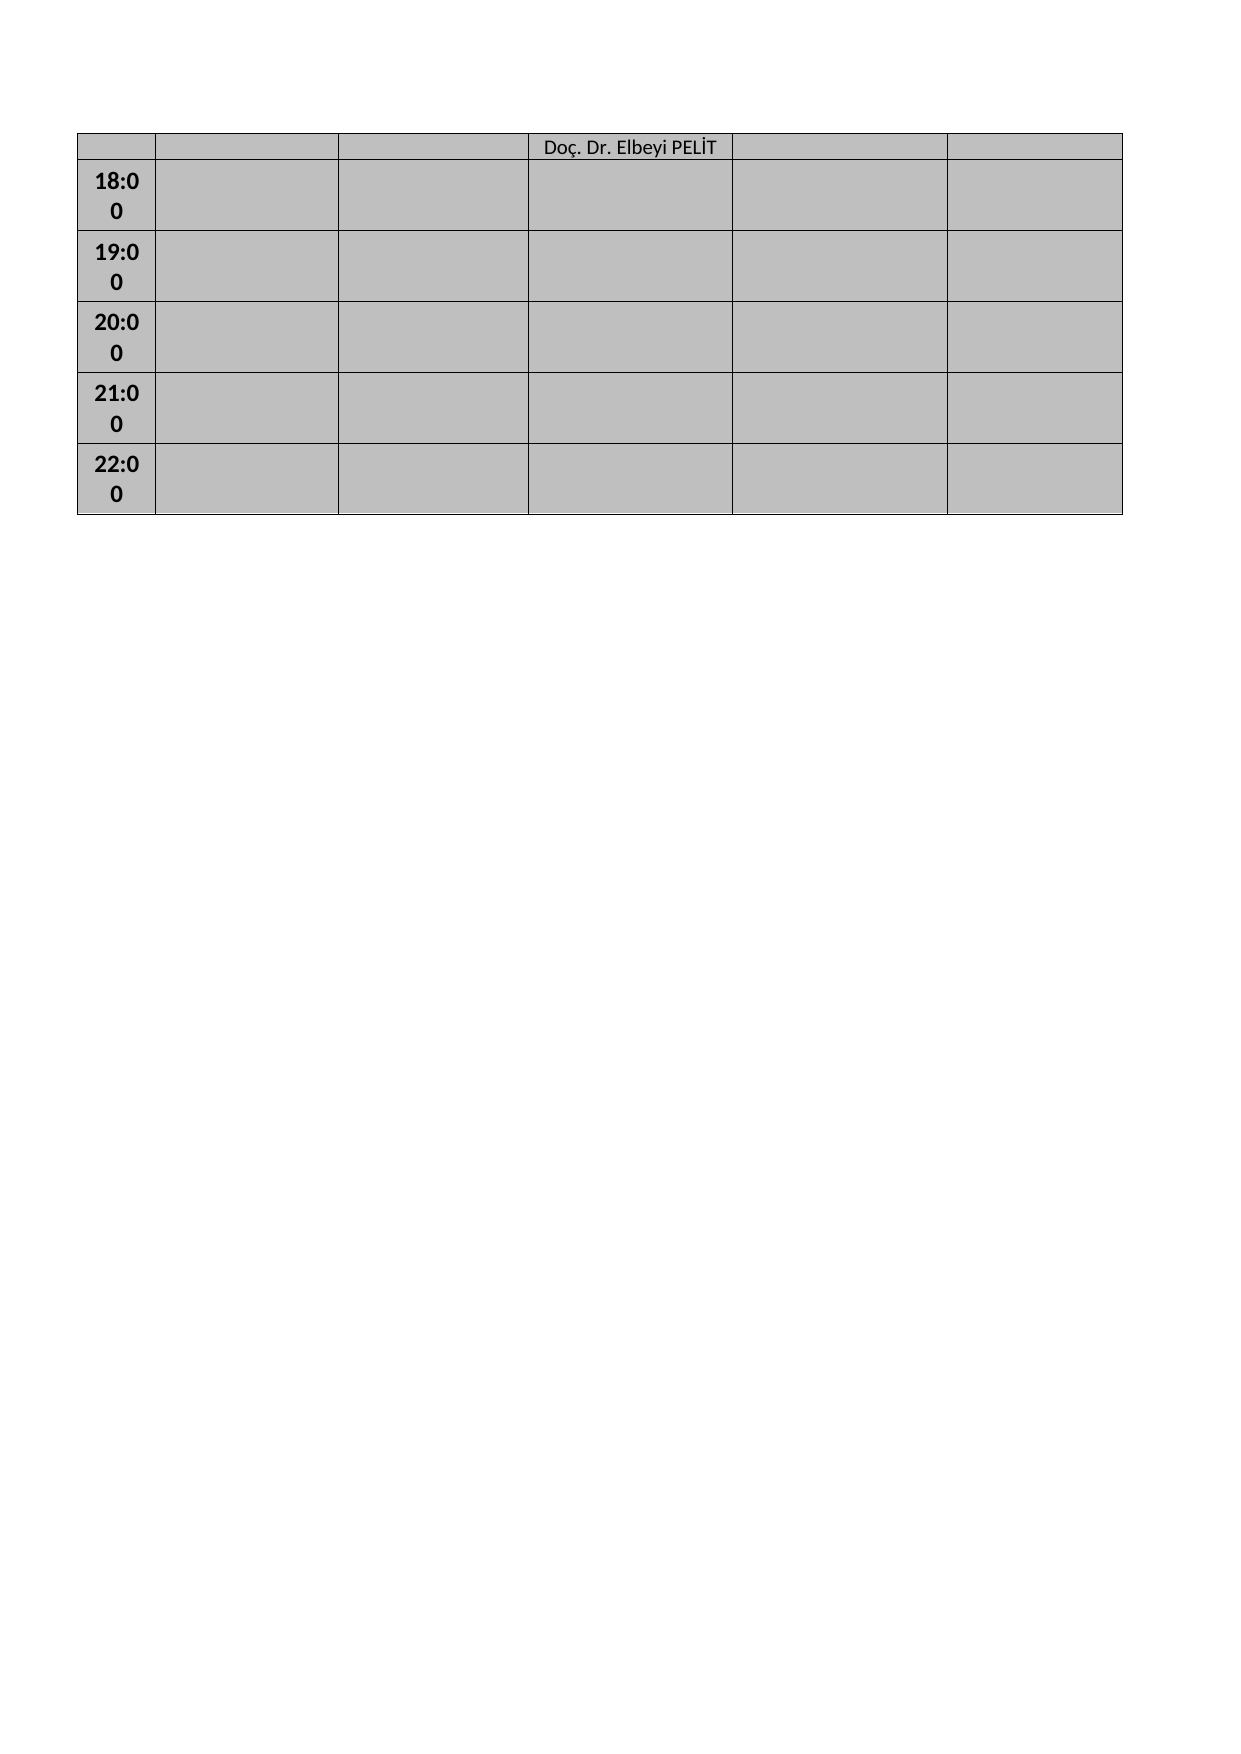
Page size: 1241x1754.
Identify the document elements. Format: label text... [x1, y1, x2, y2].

table_cell [733, 373, 947, 443]
table_cell [948, 373, 1122, 443]
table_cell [529, 134, 732, 159]
table_cell [339, 444, 528, 513]
table_cell 18:00 [78, 160, 155, 230]
table_cell [733, 302, 947, 372]
table_cell [529, 302, 732, 372]
table_cell [339, 373, 528, 443]
table_cell [948, 444, 1122, 513]
table_cell 19:00 [78, 231, 155, 301]
table_cell 22:00 [78, 444, 155, 513]
table_cell [156, 302, 338, 372]
table_cell [156, 444, 338, 513]
table_cell [948, 302, 1122, 372]
table_cell [339, 231, 528, 301]
table_cell [529, 231, 732, 301]
table_cell [948, 160, 1122, 230]
table_cell [733, 231, 947, 301]
table_cell [529, 444, 732, 513]
table_cell [948, 231, 1122, 301]
table_cell [733, 134, 947, 159]
table_cell 20:00 [78, 302, 155, 372]
table_cell [733, 444, 947, 513]
table_cell [529, 160, 732, 230]
table_cell [339, 134, 528, 159]
table_cell [156, 160, 338, 230]
table_cell 21:00 [78, 373, 155, 443]
table_cell 17:00 [78, 134, 155, 159]
table_cell [156, 373, 338, 443]
table_cell [339, 302, 528, 372]
table_cell [156, 134, 338, 159]
table_cell [529, 373, 732, 443]
table_cell [156, 231, 338, 301]
table_cell [339, 160, 528, 230]
table_cell [948, 134, 1122, 159]
table_cell [733, 160, 947, 230]
